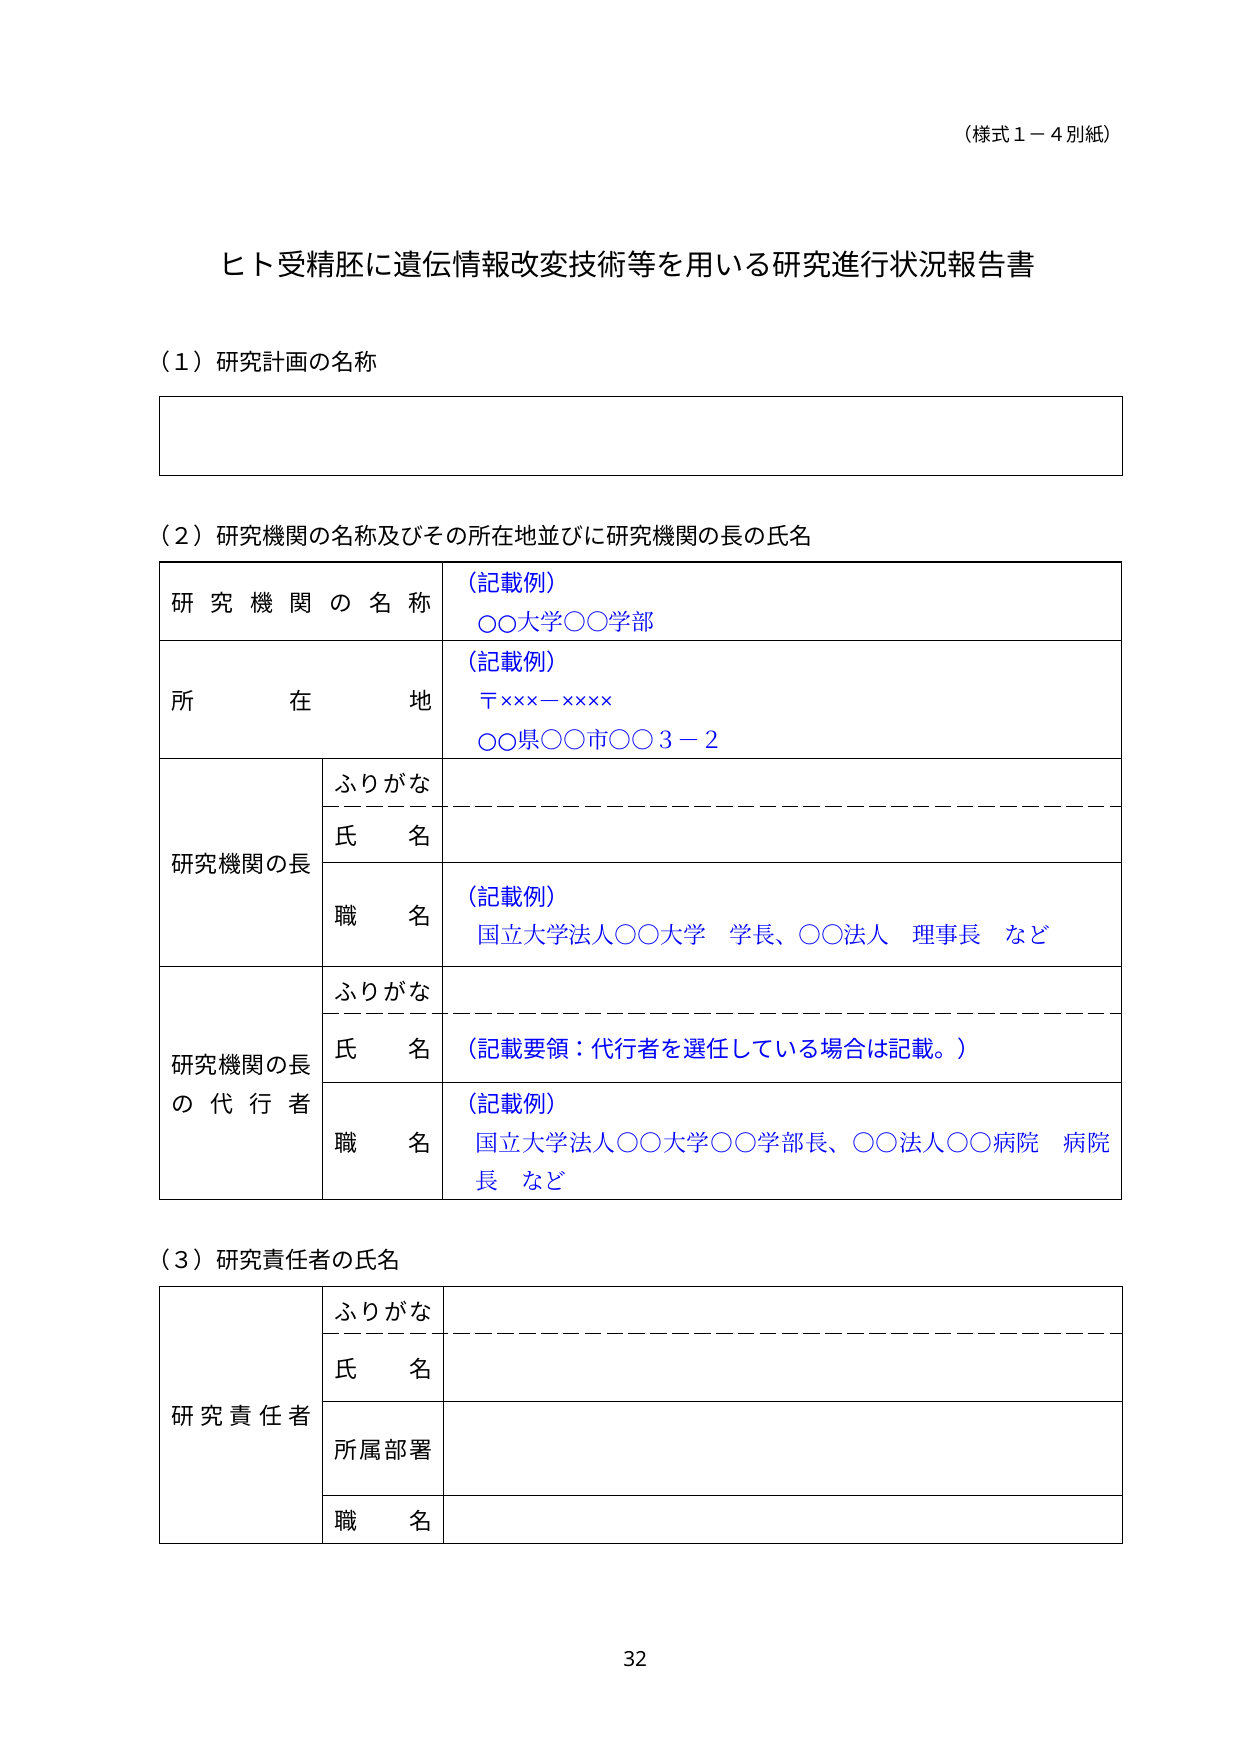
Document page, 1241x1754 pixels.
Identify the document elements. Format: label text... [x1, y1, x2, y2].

text （様式１－４別紙） [148, 119, 1122, 146]
table_cell [444, 1496, 1122, 1543]
table_cell （記載例） 国立大学法人○○大学○○学部長、○○法人○○病院 病院長 など [443, 1083, 1121, 1199]
table_cell [443, 759, 1121, 806]
text （１）研究計画の名称 [148, 341, 1122, 379]
table_header （記載例） ○○大学○○学部 [443, 563, 1121, 640]
table_cell 職名 [323, 1083, 442, 1199]
table_cell 職名 [323, 863, 442, 966]
table_cell 所属部署 [323, 1402, 443, 1495]
table_cell 研究機関の長 [160, 759, 322, 966]
table_cell ふりがな [323, 967, 442, 1013]
table_cell 職名 [323, 1496, 443, 1543]
table_cell 氏名 [323, 1333, 443, 1401]
table_cell 研究機関の長 の代行者 [160, 967, 322, 1199]
text （３）研究責任者の氏名 [148, 1239, 1122, 1278]
table_header [160, 397, 1122, 475]
table_cell （記載例） 国立大学法人○○大学 学長、○○法人 理事長 など [443, 863, 1121, 966]
table_cell ふりがな [323, 759, 442, 806]
subtitle ヒト受精胚に遺伝情報改変技術等を用いる研究進行状況報告書 [189, 224, 1122, 302]
table_header 研究責任者 [160, 1287, 322, 1543]
text （２）研究機関の名称及びその所在地並びに研究機関の長の氏名 [148, 515, 1122, 554]
table_cell [444, 1402, 1122, 1495]
table_cell [443, 806, 1121, 862]
table_cell （記載例） 〒×××－×××× ○○県○○市○○３－２ [443, 641, 1121, 758]
table_cell 所在地 [160, 641, 442, 758]
table_header ふりがな [323, 1287, 443, 1333]
table_header 研究機関の名称 [160, 563, 442, 640]
table_cell [444, 1333, 1122, 1401]
table_cell [443, 967, 1121, 1013]
table_cell （記載要領：代行者を選任している場合は記載。） [443, 1013, 1121, 1082]
table_cell 氏名 [323, 1013, 442, 1082]
table_header [444, 1287, 1122, 1333]
table_cell 氏名 [323, 806, 442, 862]
